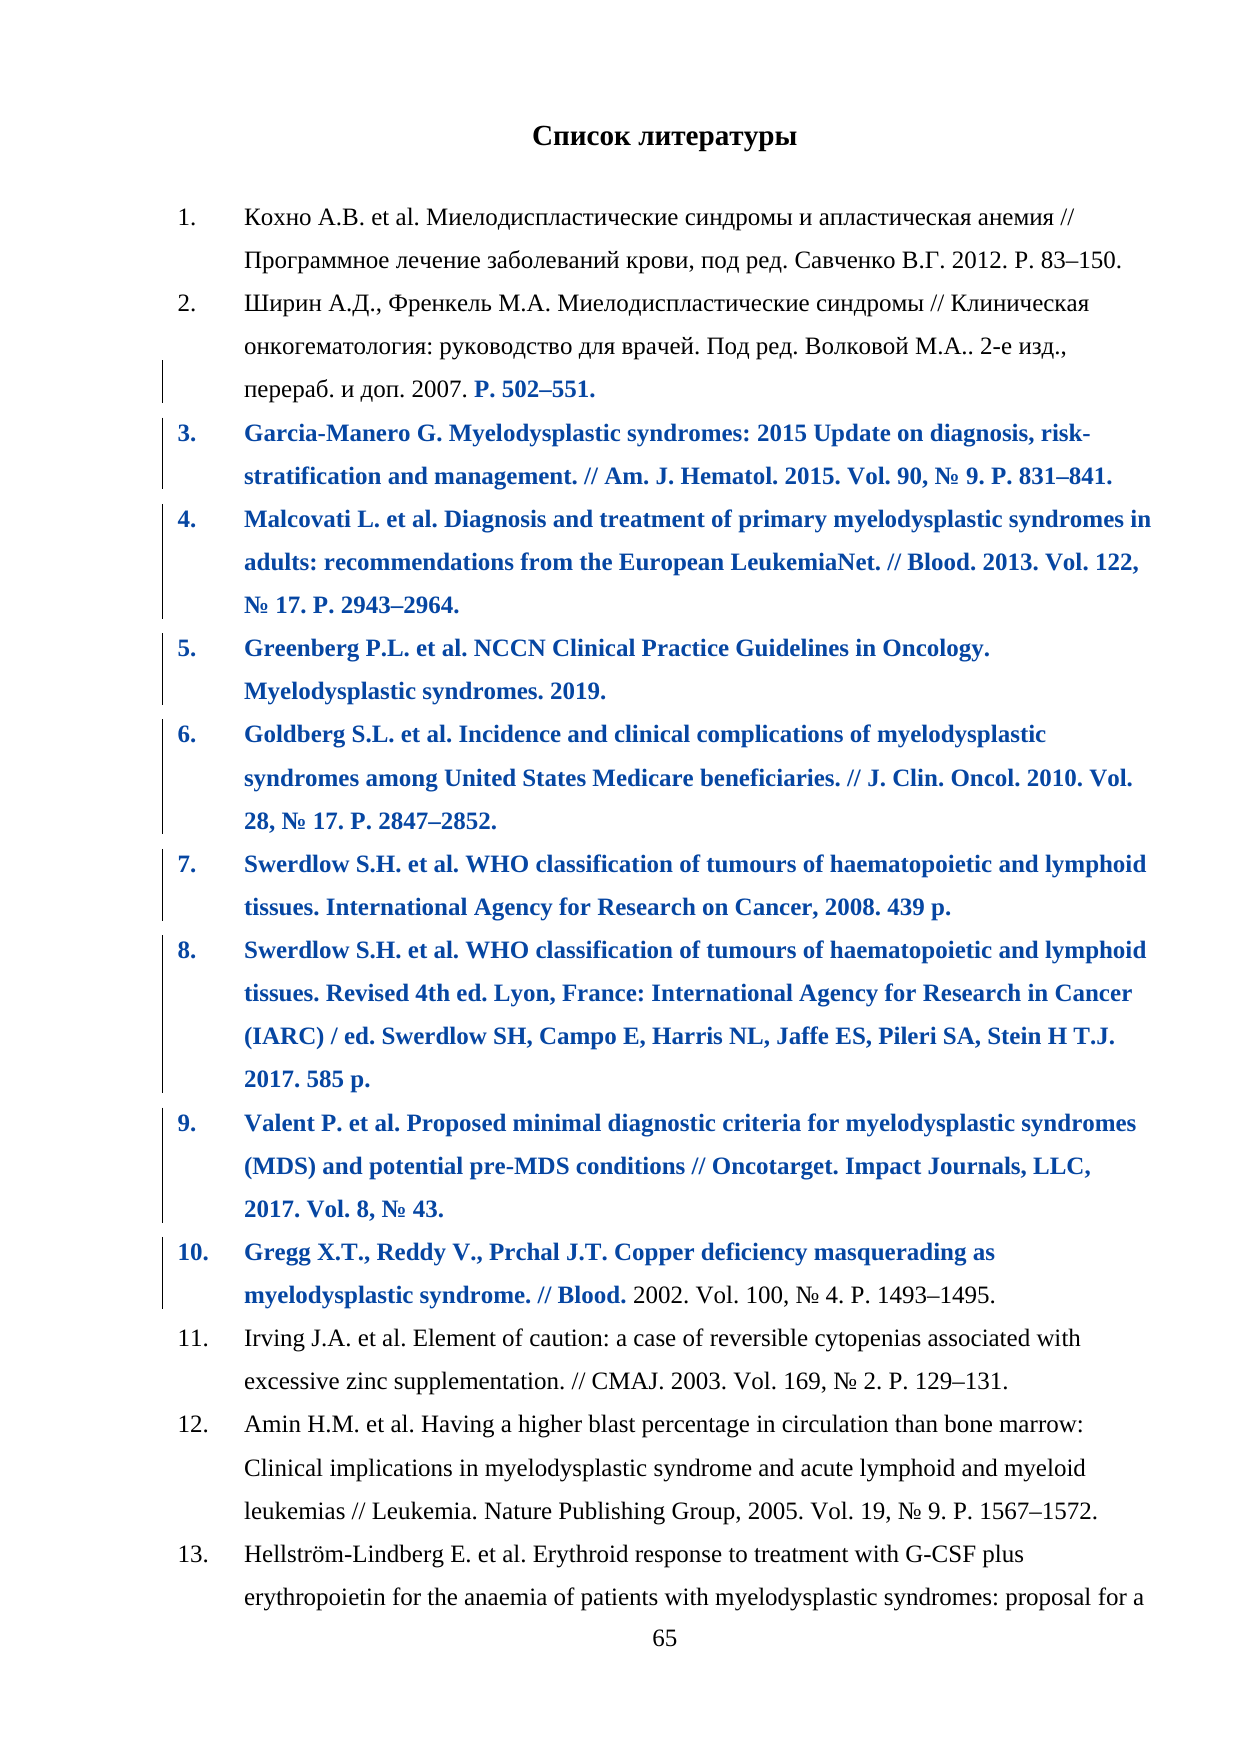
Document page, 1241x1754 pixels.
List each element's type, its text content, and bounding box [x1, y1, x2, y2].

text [177, 1539, 1152, 1611]
text 10. Gregg X.T., Reddy V., Prchal J.T. Copper deficiency masquerading as myelodysplastic syndrome. // Blood. 2002. Vol. 100, № 4. P. 1493–1495. [177, 1237, 1152, 1309]
text 1. Кохно А.В. et al. Миелодиспластические синдромы и апластическая анемия // Программное лечение заболеваний крови, под ред. Савченко В.Г. 2012. P. 83–150. [177, 202, 1152, 274]
text 3. Garcia-Manero G. Myelodysplastic syndromes: 2015 Update on diagnosis, risk-stratification and management. // Am. J. Hematol. 2015. Vol. 90, № 9. P. 831–841. [177, 418, 1152, 489]
text 5. Greenberg P.L. et al. NCCN Clinical Practice Guidelines in Oncology. Myelodysplastic syndromes. 2019. [177, 633, 1152, 705]
text 2. Ширин А.Д., Френкель М.А. Миелодиспластические синдромы // Клиническая онкогематология: руководство для врачей. Под ред. Волковой М.А.. 2-е изд., перераб. и доп. 2007. P. 502–551. [177, 288, 1152, 403]
text 9. Valent P. et al. Proposed minimal diagnostic criteria for myelodysplastic syndromes (MDS) and potential pre-MDS conditions // Oncotarget. Impact Journals, LLC, 2017. Vol. 8, № 43. [177, 1108, 1152, 1223]
text 4. Malcovati L. et al. Diagnosis and treatment of primary myelodysplastic syndromes in adults: recommendations from the European LeukemiaNet. // Blood. 2013. Vol. 122, № 17. P. 2943–2964. [177, 504, 1152, 619]
text 12. Amin H.M. et al. Having a higher blast percentage in circulation than bone marrow: Clinical implications in myelodysplastic syndrome and acute lymphoid and myeloid leukemias // Leukemia. Nature Publishing Group, 2005. Vol. 19, № 9. P. 1567–1572. [177, 1409, 1152, 1524]
text 6. Goldberg S.L. et al. Incidence and clinical complications of myelodysplastic syndromes among United States Medicare beneficiaries. // J. Clin. Oncol. 2010. Vol. 28, № 17. P. 2847–2852. [177, 719, 1152, 834]
text 7. Swerdlow S.H. et al. WHO classification of tumours of haematopoietic and lymphoid tissues. International Agency for Research on Cancer, 2008. 439 p. [177, 849, 1152, 921]
text Список литературы [177, 118, 1152, 152]
text 8. Swerdlow S.H. et al. WHO classification of tumours of haematopoietic and lymphoid tissues. Revised 4th ed. Lyon, France: International Agency for Research in Cancer (IARC) / ed. Swerdlow SH, Campo E, Harris NL, Jaffe ES, Pileri SA, Stein H T.J. 2017. 585 p. [177, 935, 1152, 1093]
text 11. Irving J.A. et al. Element of caution: a case of reversible cytopenias associated with excessive zinc supplementation. // CMAJ. 2003. Vol. 169, № 2. P. 129–131. [177, 1323, 1152, 1395]
